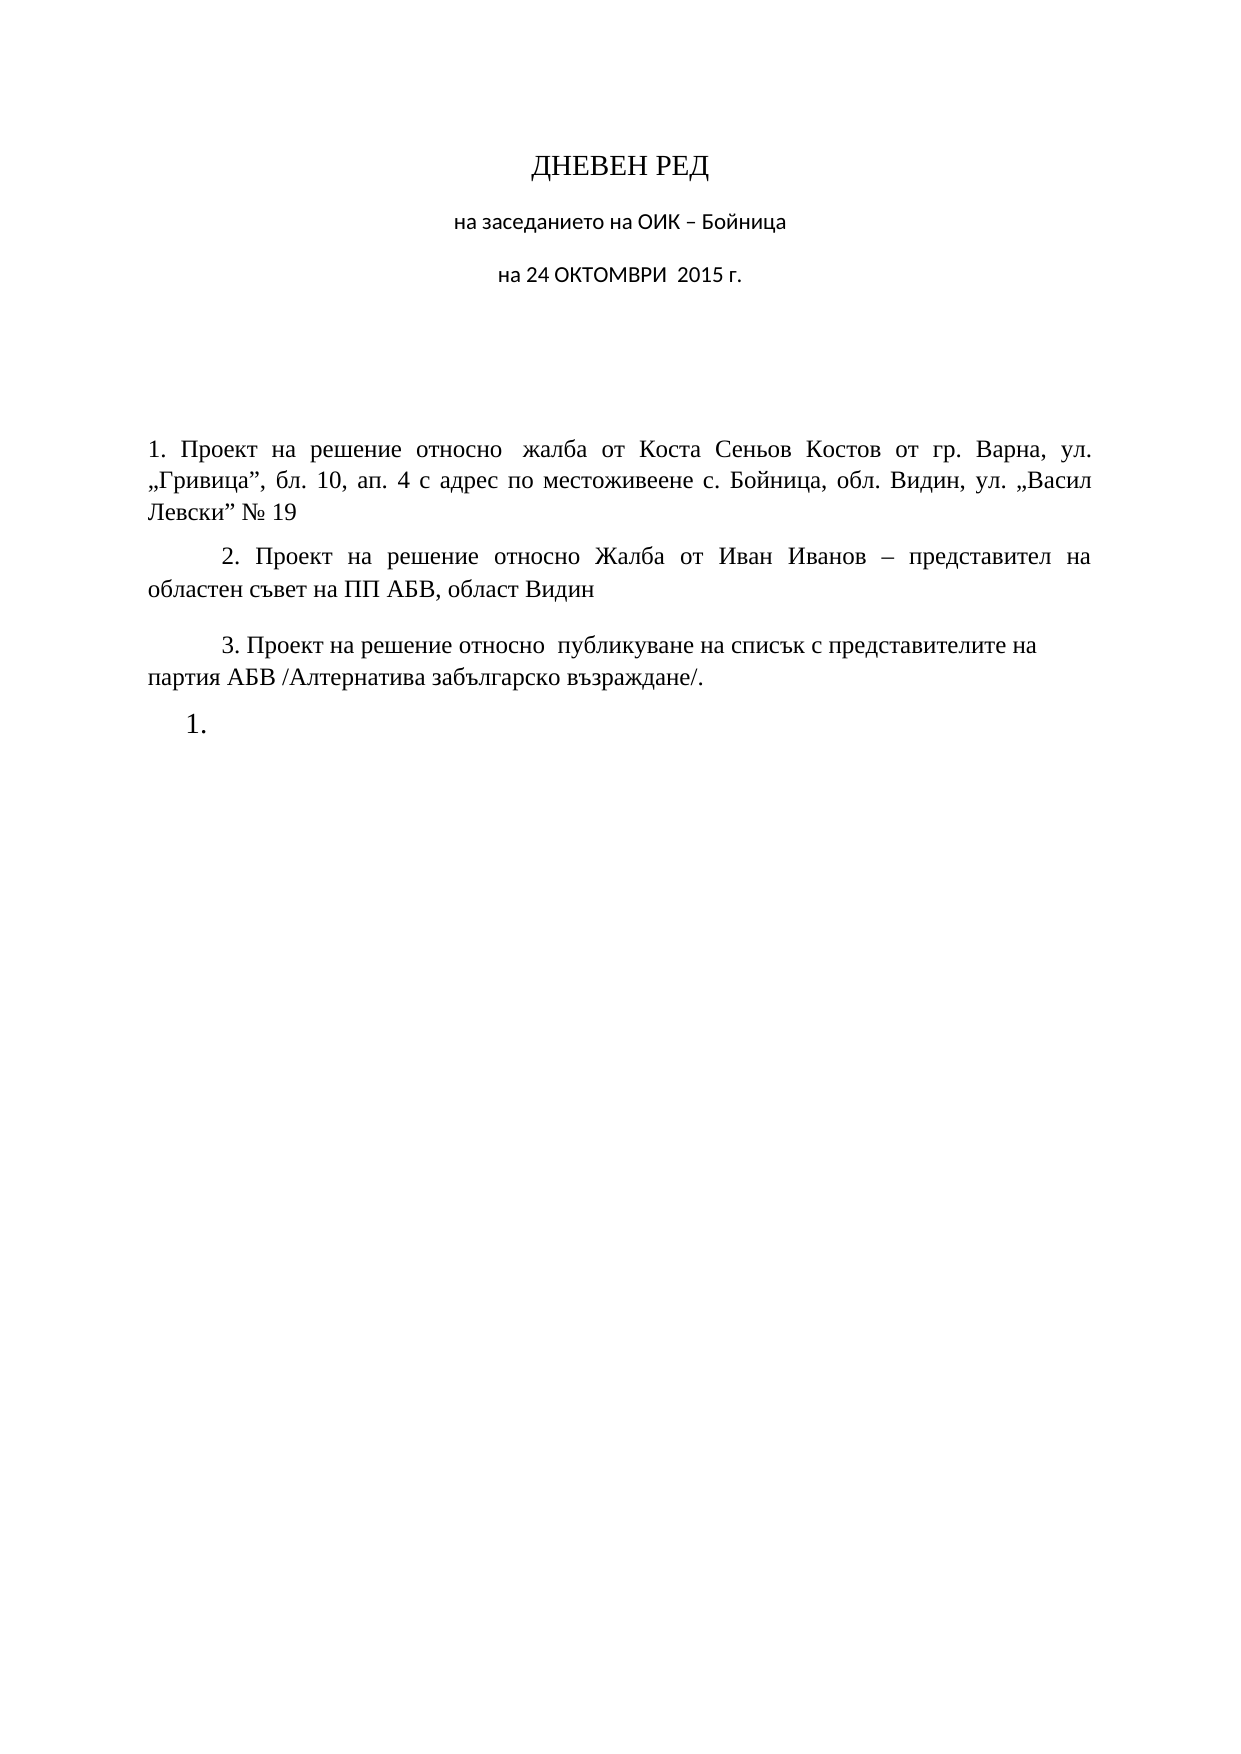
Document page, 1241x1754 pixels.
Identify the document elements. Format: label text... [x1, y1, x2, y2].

text на 24 ОКТОМВРИ 2015 г. [148, 260, 1093, 288]
text 3. Проект на решение относно публикуване на списък с представителите на партия АБВ /Алтернатива забългарско възраждане/. [148, 628, 1093, 691]
text на заседанието на ОИК – Бойница [148, 207, 1093, 235]
text 2. Проект на решение относно Жалба от Иван Иванов – представител на областен съвет на ПП АБВ, област Видин [148, 541, 1093, 603]
text 1. Проект на решение относно жалба от Коста Сеньов Костов от гр. Варна, ул. „Гривица”, бл. 10, ап. 4 с адрес по местоживеене с. Бойница, обл. Видин, ул. „Васил Левски” № 19 [148, 432, 1093, 526]
text ДНЕВЕН РЕД [148, 148, 1093, 181]
